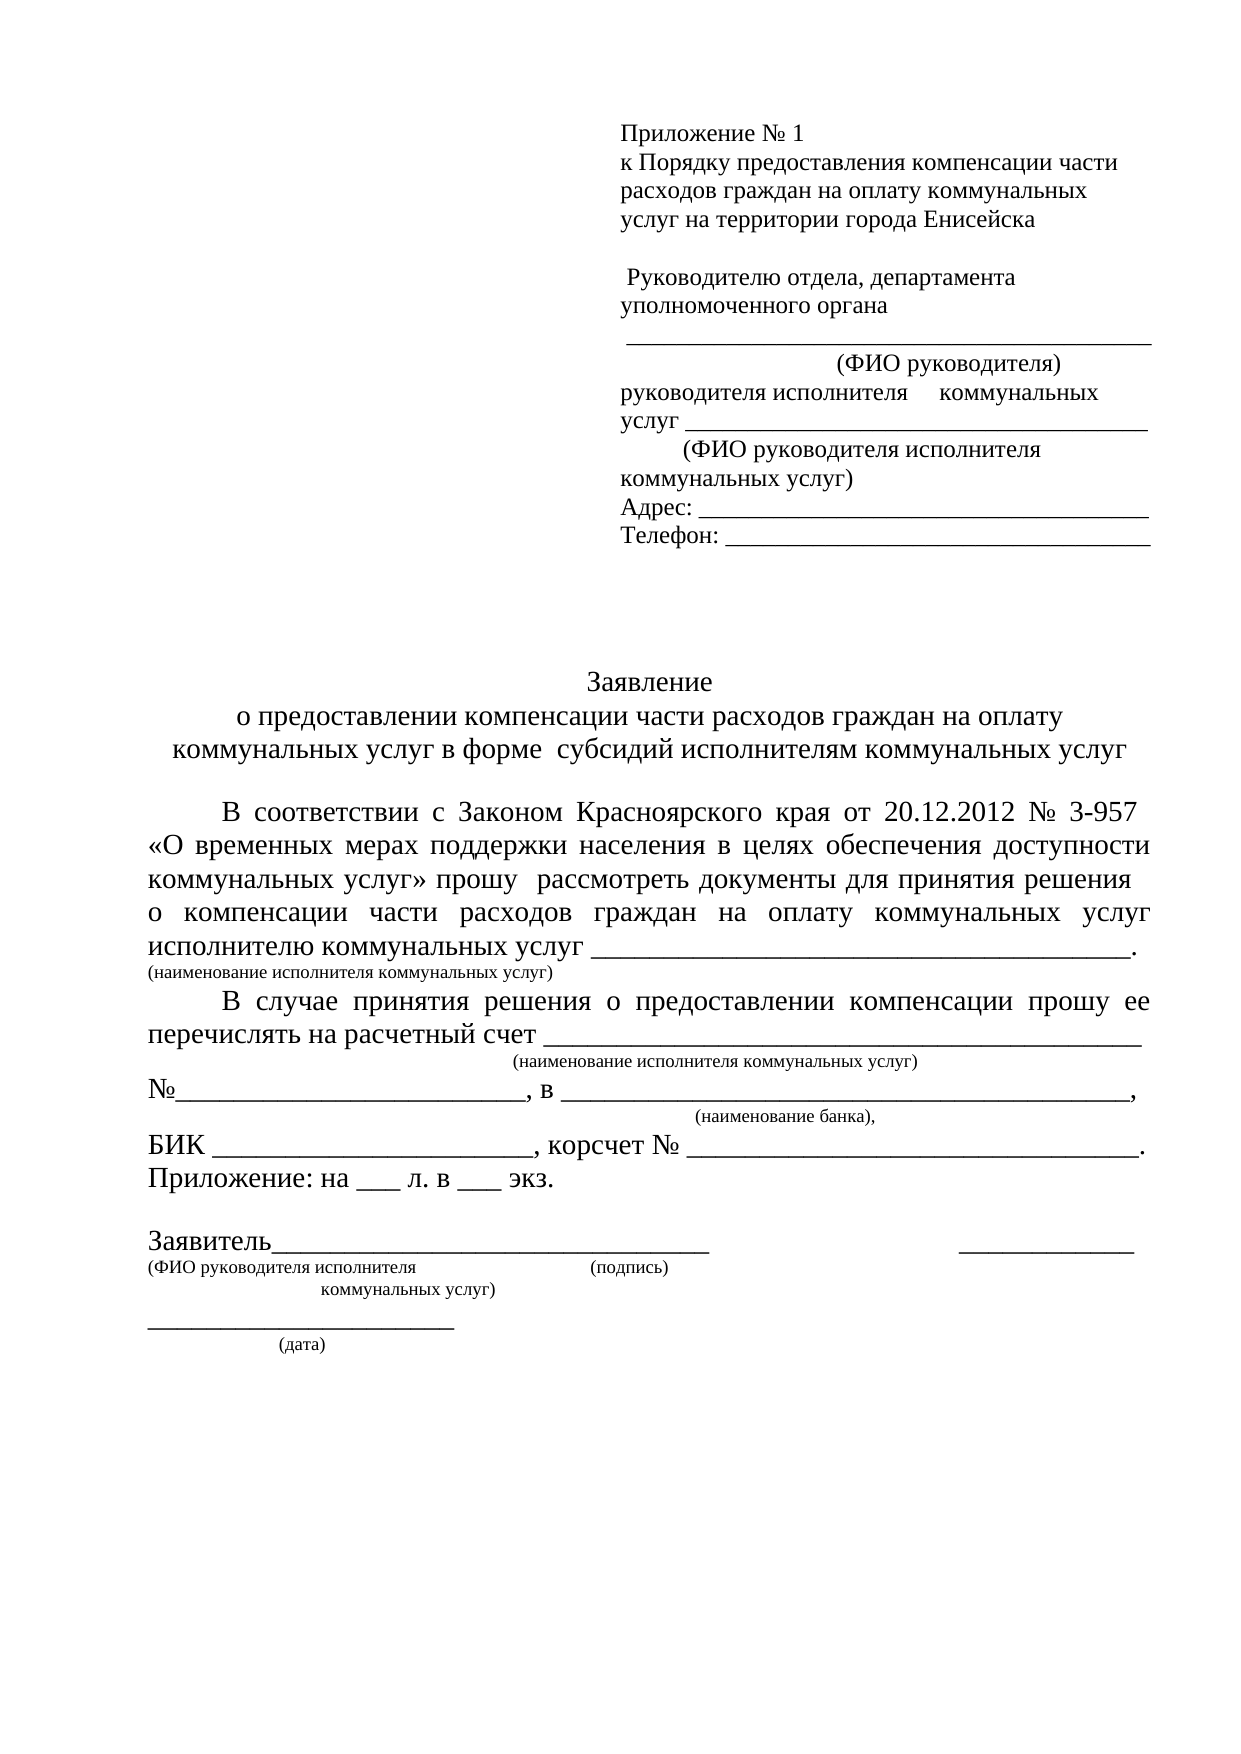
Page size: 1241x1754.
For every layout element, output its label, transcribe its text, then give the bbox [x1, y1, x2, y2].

text Заявление [148, 664, 1152, 698]
text (ФИО руководителя исполнителя коммунальных услуг) [620, 434, 1152, 492]
text Заявитель______________________________ ____________ [148, 1223, 1152, 1256]
text коммунальных услуг) [148, 1278, 1152, 1299]
text Адрес: ____________________________________ [620, 492, 1152, 521]
text В соответствии с Законом Красноярского края от 20.12.2012 № 3-957 «О временных мерах поддержки населения в целях обеспечения доступности коммунальных услуг» прошу рассмотреть документы для принятия решения о компенсации части расходов граждан на оплату коммунальных услуг исполнителю коммунальных услуг _____________________________________. [148, 794, 1152, 961]
text (наименование банка), [148, 1105, 1152, 1127]
text Телефон: __________________________________ [620, 521, 1152, 549]
text (дата) [148, 1333, 1152, 1354]
text №________________________, в _______________________________________, [148, 1072, 1152, 1105]
title к Порядку предоставления компенсации части расходов граждан на оплату коммунальных услуг на территории города Енисейска [620, 147, 1152, 233]
text о предоставлении компенсации части расходов граждан на оплату коммунальных услуг в форме субсидий исполнителям коммунальных услуг [148, 698, 1152, 765]
text Приложение № 1 [620, 118, 1152, 147]
text (ФИО руководителя исполнителя (подпись) [148, 1256, 1152, 1278]
text (ФИО руководителя) [620, 348, 1152, 377]
text _____________________ [148, 1299, 1152, 1333]
text В случае принятия решения о предоставлении компенсации прошу ее перечислять на расчетный счет _________________________________________ [148, 983, 1152, 1050]
text БИК ______________________, корсчет № _______________________________. [148, 1127, 1152, 1160]
text руководителя исполнителя коммунальных услуг _____________________________________ [620, 377, 1152, 434]
text (наименование исполнителя коммунальных услуг) [148, 1050, 1152, 1072]
text Приложение: на ___ л. в ___ экз. [148, 1160, 1152, 1194]
text Руководителю отдела, департамента уполномоченного органа [620, 262, 1152, 319]
text __________________________________________ [620, 319, 1152, 348]
text (наименование исполнителя коммунальных услуг) [148, 961, 1152, 983]
